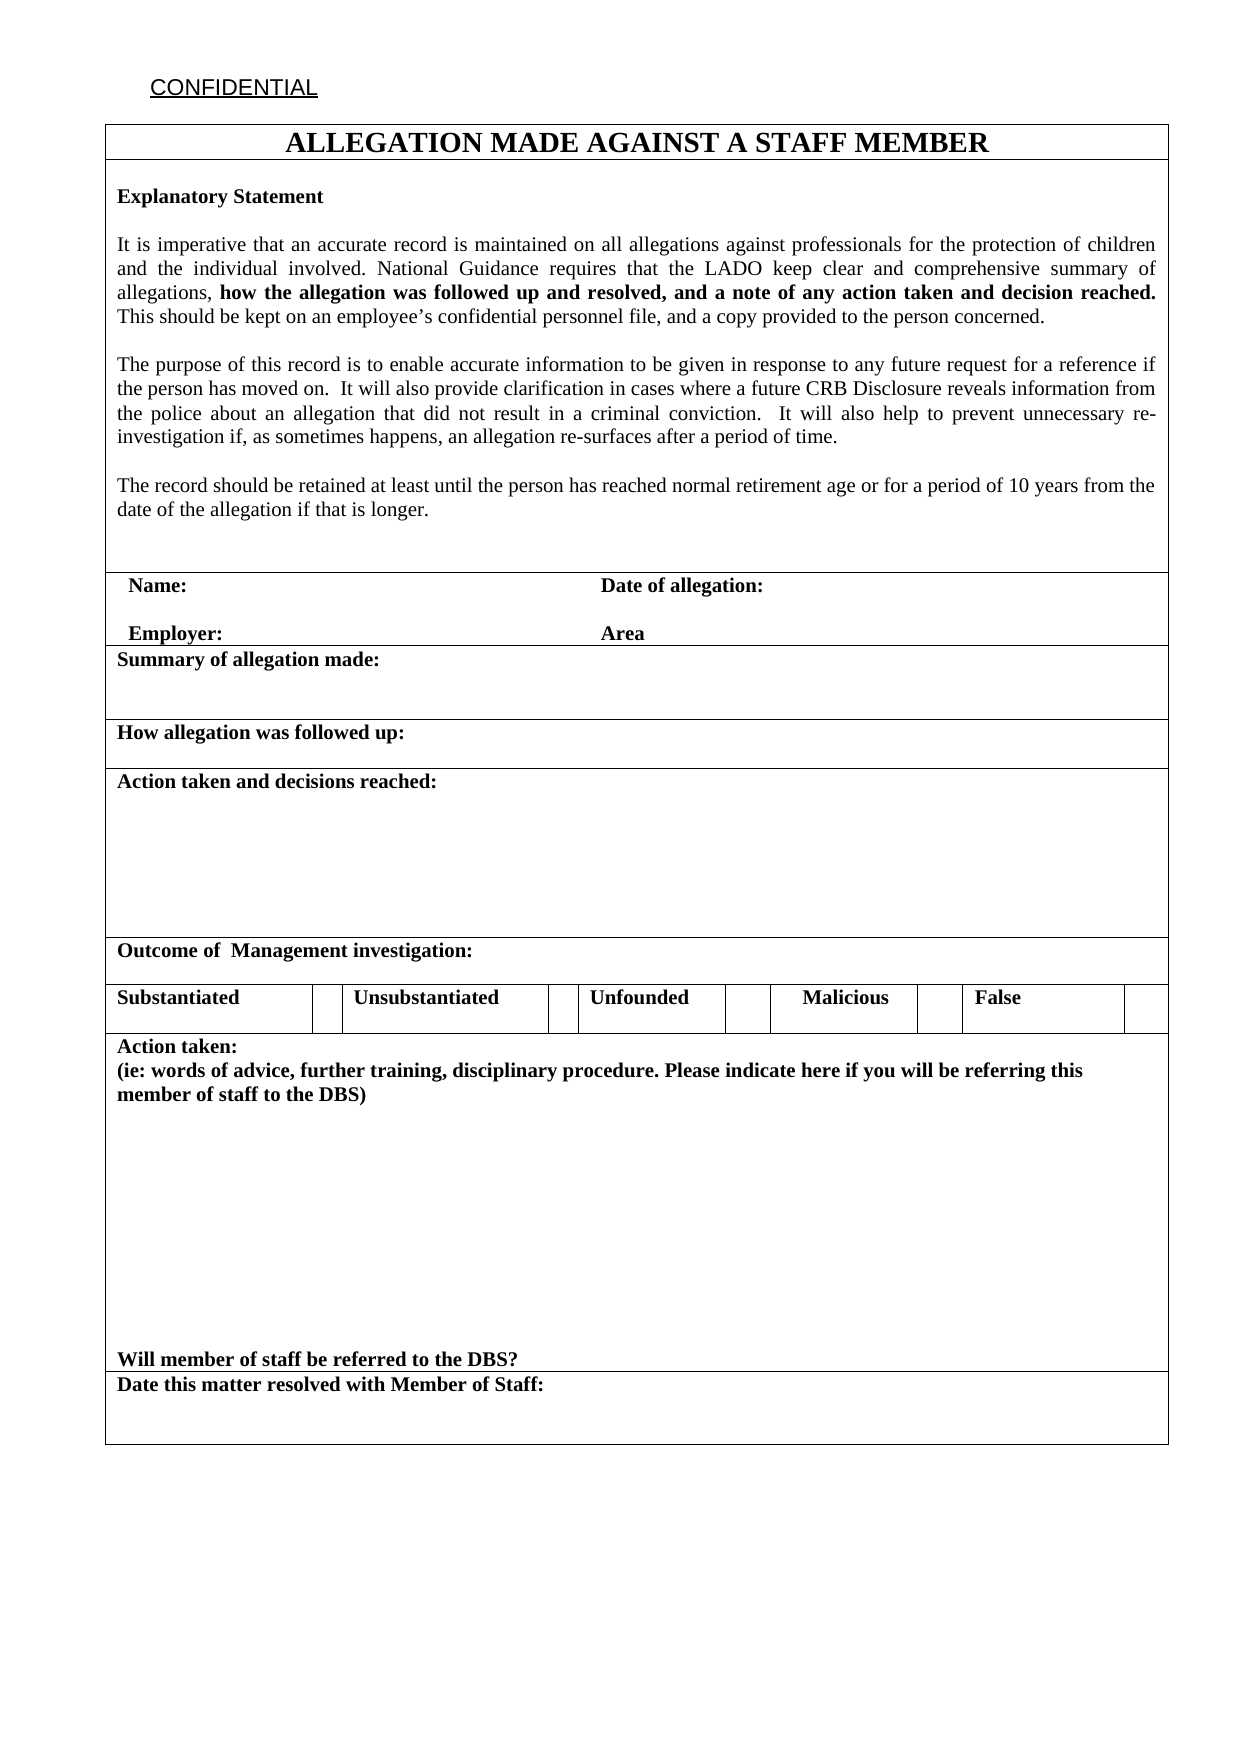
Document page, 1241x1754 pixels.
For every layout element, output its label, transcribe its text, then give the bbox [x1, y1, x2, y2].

table_header ALLEGATION MADE AGAINST A STAFF MEMBER [106, 125, 1168, 159]
table_cell Unfounded [579, 985, 725, 1033]
table_cell Explanatory Statement It is imperative that an accurate record is maintained on all allegations against professionals for the protection of children and the individual involved. National Guidance requires that the LADO keep clear and comprehensive summary of allegations, how the allegation was followed up and resolved, and a note of any action taken and decision reached. This should be kept on an employee’s confidential personnel file, and a copy provided to the person concerned. The purpose of this record is to enable accurate information to be given in response to any future request for a reference if the person has moved on. It will also provide clarification in cases where a future CRB Disclosure reveals information from the police about an allegation that did not result in a criminal conviction. It will also help to prevent unnecessary re-investigation if, as sometimes happens, an allegation re-surfaces after a period of time. The record should be retained at least until the person has reached normal retirement age or for a period of 10 years from the date of the allegation if that is longer. [106, 160, 1168, 572]
table_cell Action taken and decisions reached: [106, 769, 1168, 937]
table_cell [1125, 985, 1168, 1033]
table_cell False [963, 985, 1124, 1033]
table_cell Unsubstantiated [343, 985, 548, 1033]
table_cell Action taken: (ie: words of advice, further training, disciplinary procedure. Please indicate here if you will be referring this member of staff to the DBS) Will member of staff be referred to the DBS? [106, 1034, 1168, 1371]
table_cell Outcome of Management investigation: [106, 938, 1168, 984]
table_cell Summary of allegation made: [106, 646, 1168, 719]
table_cell Malicious [771, 985, 917, 1033]
table_cell [918, 985, 962, 1033]
table_cell [549, 985, 578, 1033]
table_cell How allegation was followed up: [106, 720, 1168, 768]
table_cell Substantiated [106, 985, 312, 1033]
table_cell [106, 573, 1168, 645]
table_cell [726, 985, 770, 1033]
table_cell Date this matter resolved with Member of Staff: [106, 1372, 1168, 1444]
table_cell [313, 985, 342, 1033]
